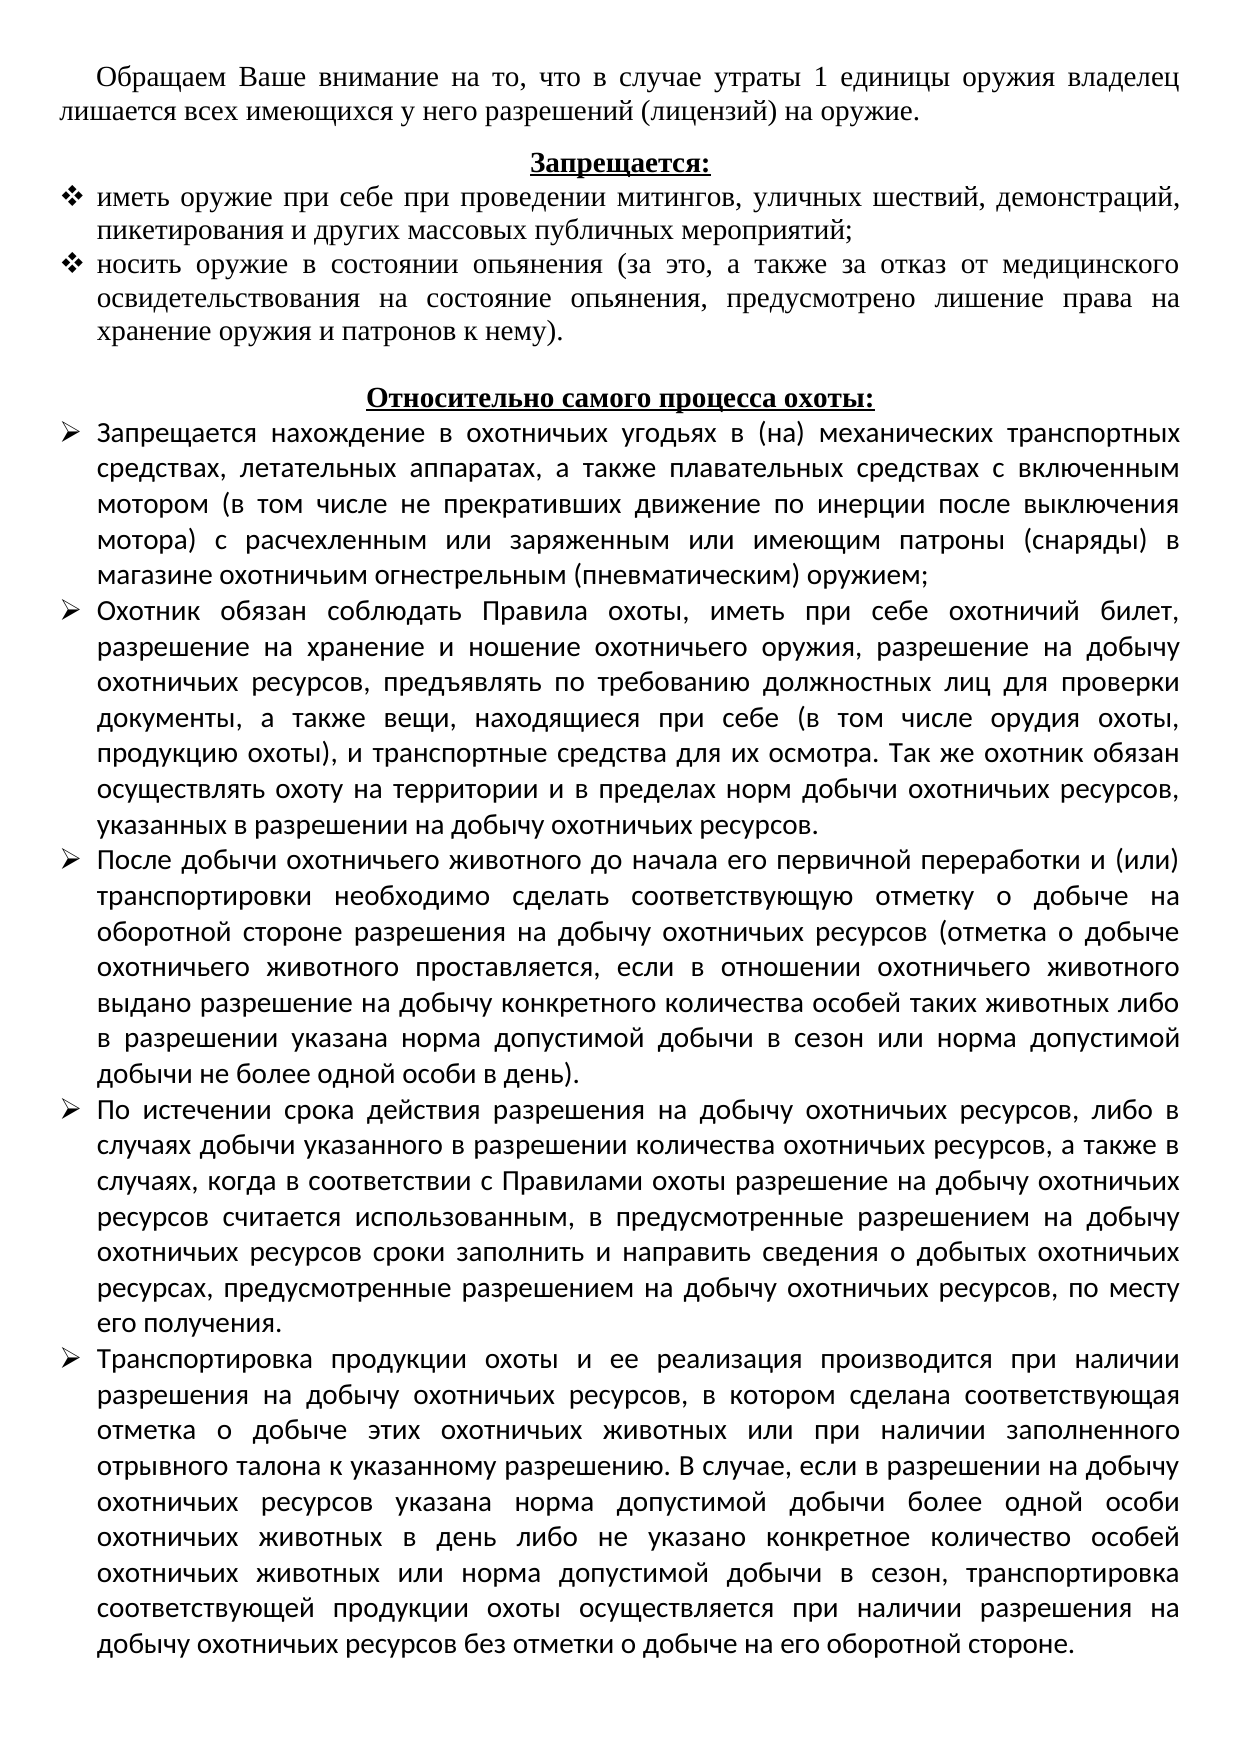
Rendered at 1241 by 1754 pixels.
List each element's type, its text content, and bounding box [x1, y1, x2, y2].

list Транспортировка продукции охоты и ее реализация производится при наличии разрешения на добычу охотничьих ресурсов, в котором сделана соответствующая отметка о добыче этих охотничьих животных или при наличии заполненного отрывного талона к указанному разрешению. В случае, если в разрешении на добычу охотничьих ресурсов указана норма допустимой добычи более одной особи охотничьих животных в день либо не указано конкретное количество особей охотничьих животных или норма допустимой добычи в сезон, транспортировка соответствующей продукции охоты осуществляется при наличии разрешения на добычу охотничьих ресурсов без отметки о добыче на его оборотной стороне. [59, 1340, 1181, 1661]
text Запрещается: [59, 145, 1181, 179]
list Запрещается нахождение в охотничьих угодьях в (на) механических транспортных средствах, летательных аппаратах, а также плавательных средствах с включенным мотором (в том числе не прекративших движение по инерции после выключения мотора) с расчехленным или заряженным или имеющим патроны (снаряды) в магазине охотничьим огнестрельным (пневматическим) оружием; [59, 414, 1181, 592]
list носить оружие в состоянии опьянения (за это, а также за отказ от медицинского освидетельствования на состояние опьянения, предусмотрено лишение права на хранение оружия и патронов к нему). [59, 246, 1181, 347]
list После добычи охотничьего животного до начала его первичной переработки и (или) транспортировки необходимо сделать соответствующую отметку о добыче на оборотной стороне разрешения на добычу охотничьих ресурсов (отметка о добыче охотничьего животного проставляется, если в отношении охотничьего животного выдано разрешение на добычу конкретного количества особей таких животных либо в разрешении указана норма допустимой добычи в сезон или норма допустимой добычи не более одной особи в день). [59, 841, 1181, 1091]
text Относительно самого процесса охоты: [59, 380, 1181, 414]
list Охотник обязан соблюдать Правила охоты, иметь при себе охотничий билет, разрешение на хранение и ношение охотничьего оружия, разрешение на добычу охотничьих ресурсов, предъявлять по требованию должностных лиц для проверки документы, а также вещи, находящиеся при себе (в том числе орудия охоты, продукцию охоты), и транспортные средства для их осмотра. Так же охотник обязан осуществлять охоту на территории и в пределах норм добычи охотничьих ресурсов, указанных в разрешении на добычу охотничьих ресурсов. [59, 592, 1181, 841]
list По истечении срока действия разрешения на добычу охотничьих ресурсов, либо в случаях добычи указанного в разрешении количества охотничьих ресурсов, а также в случаях, когда в соответствии с Правилами охоты разрешение на добычу охотничьих ресурсов считается использованным, в предусмотренные разрешением на добычу охотничьих ресурсов сроки заполнить и направить сведения о добытых охотничьих ресурсах, предусмотренные разрешением на добычу охотничьих ресурсов, по месту его получения. [59, 1091, 1181, 1340]
list иметь оружие при себе при проведении митингов, уличных шествий, демонстраций, пикетирования и других массовых публичных мероприятий; [59, 179, 1181, 246]
text Обращаем Ваше внимание на то, что в случае утраты 1 единицы оружия владелец лишается всех имеющихся у него разрешений (лицензий) на оружие. [59, 59, 1181, 126]
